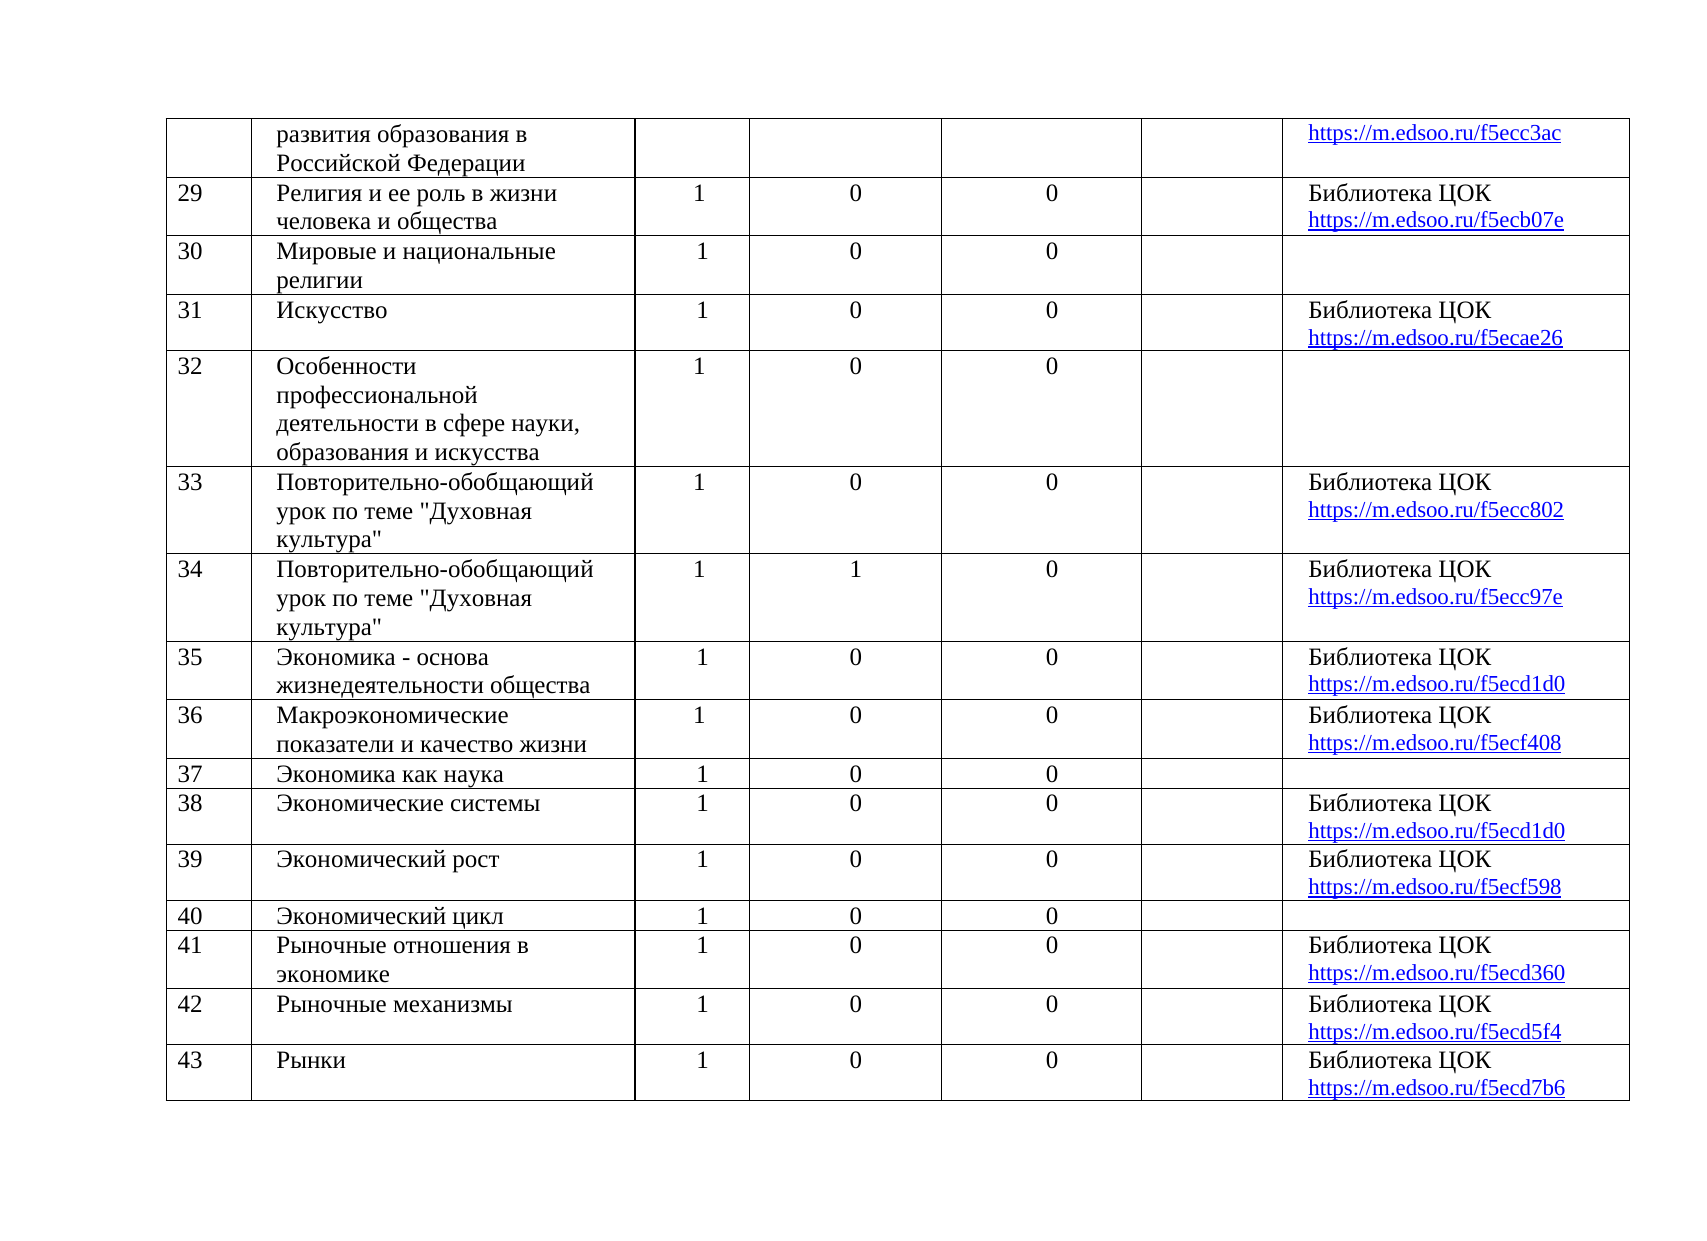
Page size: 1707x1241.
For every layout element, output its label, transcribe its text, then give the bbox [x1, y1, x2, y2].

table_cell 0 [942, 845, 1141, 900]
table_cell 0 [942, 295, 1141, 350]
table_cell [1142, 845, 1282, 900]
table_cell 37 [167, 759, 251, 787]
table_cell [1142, 295, 1282, 350]
table_cell 1 [636, 989, 749, 1044]
table_cell 0 [942, 1045, 1141, 1100]
table_cell 33 [167, 467, 251, 553]
table_cell [1142, 236, 1282, 294]
table_cell Экономический цикл [252, 901, 634, 929]
table_cell 1 [636, 901, 749, 929]
table_cell 36 [167, 700, 251, 758]
table_cell 43 [167, 1045, 251, 1100]
table_cell 0 [942, 789, 1141, 843]
table_cell [1142, 901, 1282, 929]
table_cell 1 [636, 759, 749, 787]
table_cell Экономические системы [252, 789, 634, 843]
table_cell Библиотека ЦОК https://m.edsoo.ru/f5ecae26 [1283, 295, 1629, 350]
table_cell 38 [167, 789, 251, 843]
table_cell Рыночные отношения в экономике [252, 931, 634, 988]
table_cell 0 [942, 700, 1141, 758]
table_cell Библиотека ЦОК https://m.edsoo.ru/f5ecd1d0 [1283, 642, 1629, 699]
table_cell 0 [942, 467, 1141, 553]
table_cell 0 [750, 700, 941, 758]
table_cell 1 [636, 554, 749, 641]
table_cell 1 [636, 178, 749, 235]
table_cell Библиотека ЦОК https://m.edsoo.ru/f5ecd1d0 [1283, 789, 1629, 843]
table_cell Экономика как наука [252, 759, 634, 787]
table_cell Искусство [252, 295, 634, 350]
table_cell Библиотека ЦОК https://m.edsoo.ru/f5ecc97e [1283, 554, 1629, 641]
table_cell Библиотека ЦОК https://m.edsoo.ru/f5ecc802 [1283, 467, 1629, 553]
table_cell 39 [167, 845, 251, 900]
table_cell Религия и ее роль в жизни человека и общества [252, 178, 634, 235]
table_cell 42 [167, 989, 251, 1044]
table_cell 29 [167, 178, 251, 235]
table_cell 0 [750, 119, 941, 177]
table_cell Рыночные механизмы [252, 989, 634, 1044]
table_cell 30 [167, 236, 251, 294]
table_cell [1142, 642, 1282, 699]
table_cell 0 [750, 642, 941, 699]
table_cell 0 [942, 554, 1141, 641]
table_cell 1 [636, 351, 749, 466]
table_cell 0 [750, 789, 941, 843]
table_cell Библиотека ЦОК https://m.edsoo.ru/f5ecb07e [1283, 178, 1629, 235]
table_cell 1 [636, 1045, 749, 1100]
table_cell [1142, 789, 1282, 843]
table_cell 0 [942, 989, 1141, 1044]
table_cell 0 [750, 931, 941, 988]
table_cell 1 [636, 467, 749, 553]
table_cell 1 [636, 789, 749, 843]
table_cell 0 [750, 759, 941, 787]
table_cell 1 [636, 642, 749, 699]
table_cell [1142, 700, 1282, 758]
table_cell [252, 119, 634, 177]
table_cell Макроэкономические показатели и качество жизни [252, 700, 634, 758]
table_cell 1 [636, 845, 749, 900]
table_cell 1 [636, 119, 749, 177]
table_cell Повторительно-обобщающий урок по теме "Духовная культура" [252, 467, 634, 553]
table_cell Библиотека ЦОК https://m.edsoo.ru/f5ecf408 [1283, 700, 1629, 758]
table_cell 1 [750, 554, 941, 641]
table_cell 1 [636, 295, 749, 350]
table_cell Повторительно-обобщающий урок по теме "Духовная культура" [252, 554, 634, 641]
table_cell [1283, 759, 1629, 787]
table_cell [1142, 178, 1282, 235]
table_cell [1142, 931, 1282, 988]
table_cell 0 [750, 1045, 941, 1100]
table_cell 32 [167, 351, 251, 466]
table_cell 1 [636, 700, 749, 758]
table_cell [1283, 901, 1629, 929]
table_cell Библиотека ЦОК https://m.edsoo.ru/f5ecd5f4 [1283, 989, 1629, 1044]
table_cell 34 [167, 554, 251, 641]
table_cell Мировые и национальные религии [252, 236, 634, 294]
table_cell 31 [167, 295, 251, 350]
table_cell Библиотека ЦОК https://m.edsoo.ru/f5ecd360 [1283, 931, 1629, 988]
table_cell 0 [942, 236, 1141, 294]
table_cell 0 [942, 642, 1141, 699]
table_cell Рынки [252, 1045, 634, 1100]
table_cell [1142, 467, 1282, 553]
table_cell Экономика - основа жизнедеятельности общества [252, 642, 634, 699]
table_cell 1 [636, 931, 749, 988]
table_cell 40 [167, 901, 251, 929]
table_cell 0 [942, 178, 1141, 235]
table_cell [1283, 119, 1629, 177]
table_cell Библиотека ЦОК https://m.edsoo.ru/f5ecf598 [1283, 845, 1629, 900]
table_cell 0 [942, 351, 1141, 466]
table_cell 0 [750, 236, 941, 294]
table_cell [1283, 236, 1629, 294]
table_cell 0 [942, 759, 1141, 787]
table_cell [1142, 759, 1282, 787]
table_cell 41 [167, 931, 251, 988]
table_cell 0 [750, 351, 941, 466]
table_cell Особенности профессиональной деятельности в сфере науки, образования и искусства [252, 351, 634, 466]
table_cell 35 [167, 642, 251, 699]
table_cell 0 [750, 295, 941, 350]
table_cell 0 [750, 467, 941, 553]
table_cell 0 [942, 119, 1141, 177]
table_cell 1 [636, 236, 749, 294]
table_cell [1142, 554, 1282, 641]
table_cell 0 [942, 901, 1141, 929]
table_cell 0 [750, 901, 941, 929]
table_cell 28 [167, 119, 251, 177]
table_cell [1142, 119, 1282, 177]
table_cell [1142, 989, 1282, 1044]
table_cell Экономический рост [252, 845, 634, 900]
table_cell 0 [750, 178, 941, 235]
table_cell [1283, 351, 1629, 466]
table_cell 0 [942, 931, 1141, 988]
table_cell Библиотека ЦОК https://m.edsoo.ru/f5ecd7b6 [1283, 1045, 1629, 1100]
table_cell [1142, 351, 1282, 466]
table_cell 0 [750, 845, 941, 900]
table_cell 0 [750, 989, 941, 1044]
table_cell [1142, 1045, 1282, 1100]
